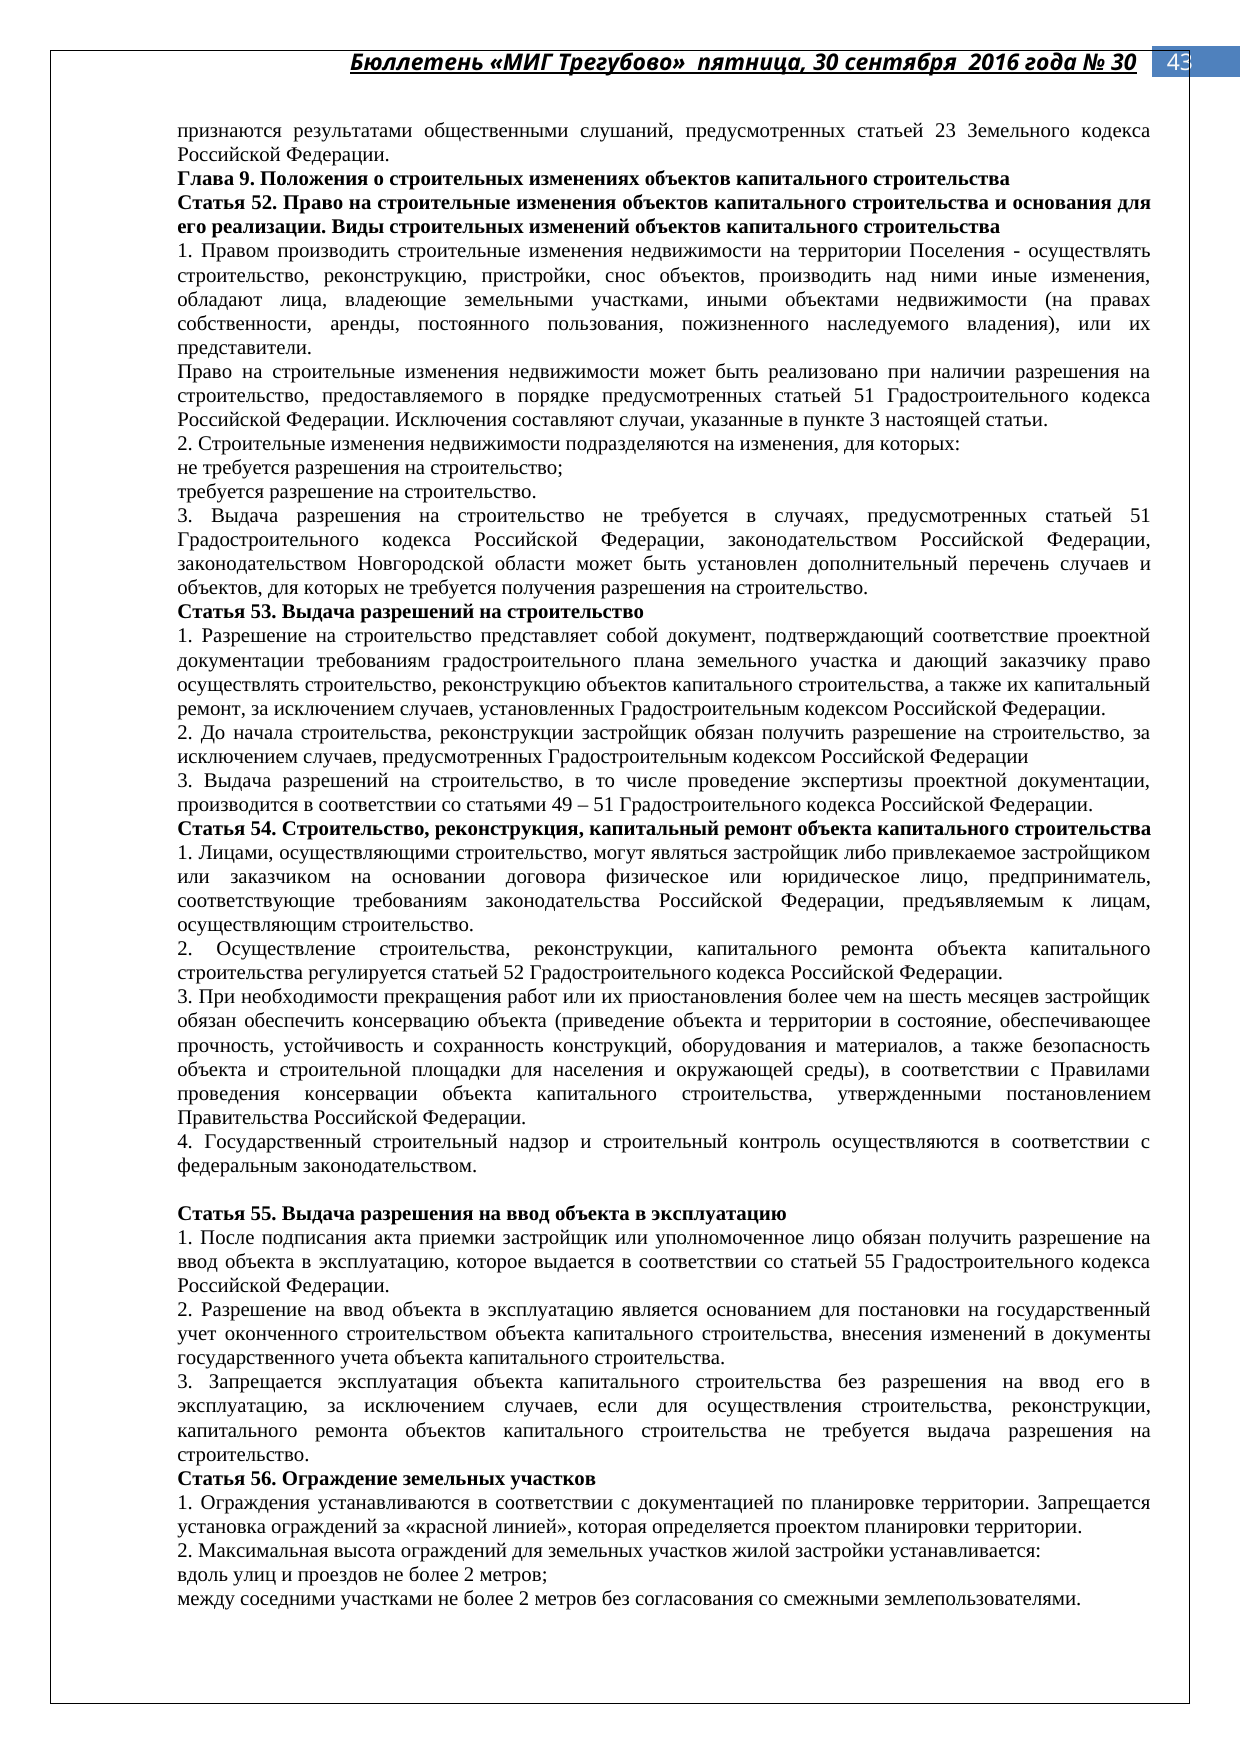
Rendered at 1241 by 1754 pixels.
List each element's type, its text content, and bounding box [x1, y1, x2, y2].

text 3. При необходимости прекращения работ или их приостановления более чем на шесть месяцев застройщик обязан обеспечить консервацию объекта (приведение объекта и территории в состояние, обеспечивающее прочность, устойчивость и сохранность конструкций, оборудования и материалов, а также безопасность объекта и строительной площадки для населения и окружающей среды), в соответствии с Правилами проведения консервации объекта капитального строительства, утвержденными постановлением Правительства Российской Федерации. [177, 984, 1152, 1129]
text между соседними участками не более 2 метров без согласования со смежными землепользователями. [177, 1586, 1152, 1610]
text 1. Правом производить строительные изменения недвижимости на территории Поселения - осуществлять строительство, реконструкцию, пристройки, снос объектов, производить над ними иные изменения, обладают лица, владеющие земельными участками, иными объектами недвижимости (на правах собственности, аренды, постоянного пользования, пожизненного наследуемого владения), или их представители. [177, 238, 1152, 359]
text Статья 52. Право на строительные изменения объектов капитального строительства и основания для его реализации. Виды строительных изменений объектов капитального строительства [177, 190, 1152, 238]
text 2. Максимальная высота ограждений для земельных участков жилой застройки устанавливается: [177, 1538, 1152, 1562]
text 4. Государственный строительный надзор и строительный контроль осуществляются в соответствии с федеральным законодательством. [177, 1129, 1152, 1177]
text Статья 53. Выдача разрешений на строительство [177, 599, 1152, 623]
text Статья 55. Выдача разрешения на ввод объекта в эксплуатацию [177, 1201, 1152, 1225]
text 2. До начала строительства, реконструкции застройщик обязан получить разрешение на строительство, за исключением случаев, предусмотренных Градостроительным кодексом Российской Федерации [177, 720, 1152, 768]
text 1. Ограждения устанавливаются в соответствии с документацией по планировке территории. Запрещается установка ограждений за «красной линией», которая определяется проектом планировки территории. [177, 1490, 1152, 1538]
text 3. Выдача разрешения на строительство не требуется в случаях, предусмотренных статьей 51 Градостроительного кодекса Российской Федерации, законодательством Российской Федерации, законодательством Новгородской области может быть установлен дополнительный перечень случаев и объектов, для которых не требуется получения разрешения на строительство. [177, 503, 1152, 599]
text 2. Разрешение на ввод объекта в эксплуатацию является основанием для постановки на государственный учет оконченного строительством объекта капитального строительства, внесения изменений в документы государственного учета объекта капитального строительства. [177, 1297, 1152, 1369]
text Глава 9. Положения о строительных изменениях объектов капитального строительства [177, 166, 1152, 190]
text 1. После подписания акта приемки застройщик или уполномоченное лицо обязан получить разрешение на ввод объекта в эксплуатацию, которое выдается в соответствии со статьей 55 Градостроительного кодекса Российской Федерации. [177, 1225, 1152, 1297]
text Статья 54. Строительство, реконструкция, капитальный ремонт объекта капитального строительства [177, 816, 1152, 840]
text вдоль улиц и проездов не более 2 метров; [177, 1562, 1152, 1586]
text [177, 118, 1152, 166]
text не требуется разрешения на строительство; [177, 455, 1152, 479]
text Статья 56. Ограждение земельных участков [177, 1466, 1152, 1490]
text 2. Строительные изменения недвижимости подразделяются на изменения, для которых: [177, 431, 1152, 455]
text 3. Запрещается эксплуатация объекта капитального строительства без разрешения на ввод его в эксплуатацию, за исключением случаев, если для осуществления строительства, реконструкции, капитального ремонта объектов капитального строительства не требуется выдача разрешения на строительство. [177, 1369, 1152, 1466]
text 3. Выдача разрешений на строительство, в то числе проведение экспертизы проектной документации, производится в соответствии со статьями 49 – 51 Градостроительного кодекса Российской Федерации. [177, 768, 1152, 816]
text 1. Разрешение на строительство представляет собой документ, подтверждающий соответствие проектной документации требованиям градостроительного плана земельного участка и дающий заказчику право осуществлять строительство, реконструкцию объектов капитального строительства, а также их капитальный ремонт, за исключением случаев, установленных Градостроительным кодексом Российской Федерации. [177, 623, 1152, 720]
text Право на строительные изменения недвижимости может быть реализовано при наличии разрешения на строительство, предоставляемого в порядке предусмотренных статьей 51 Градостроительного кодекса Российской Федерации. Исключения составляют случаи, указанные в пункте 3 настоящей статьи. [177, 359, 1152, 431]
text требуется разрешение на строительство. [177, 479, 1152, 503]
text 1. Лицами, осуществляющими строительство, могут являться застройщик либо привлекаемое застройщиком или заказчиком на основании договора физическое или юридическое лицо, предприниматель, соответствующие требованиям законодательства Российской Федерации, предъявляемым к лицам, осуществляющим строительство. [177, 840, 1152, 936]
text 2. Осуществление строительства, реконструкции, капитального ремонта объекта капитального строительства регулируется статьей 52 Градостроительного кодекса Российской Федерации. [177, 936, 1152, 984]
